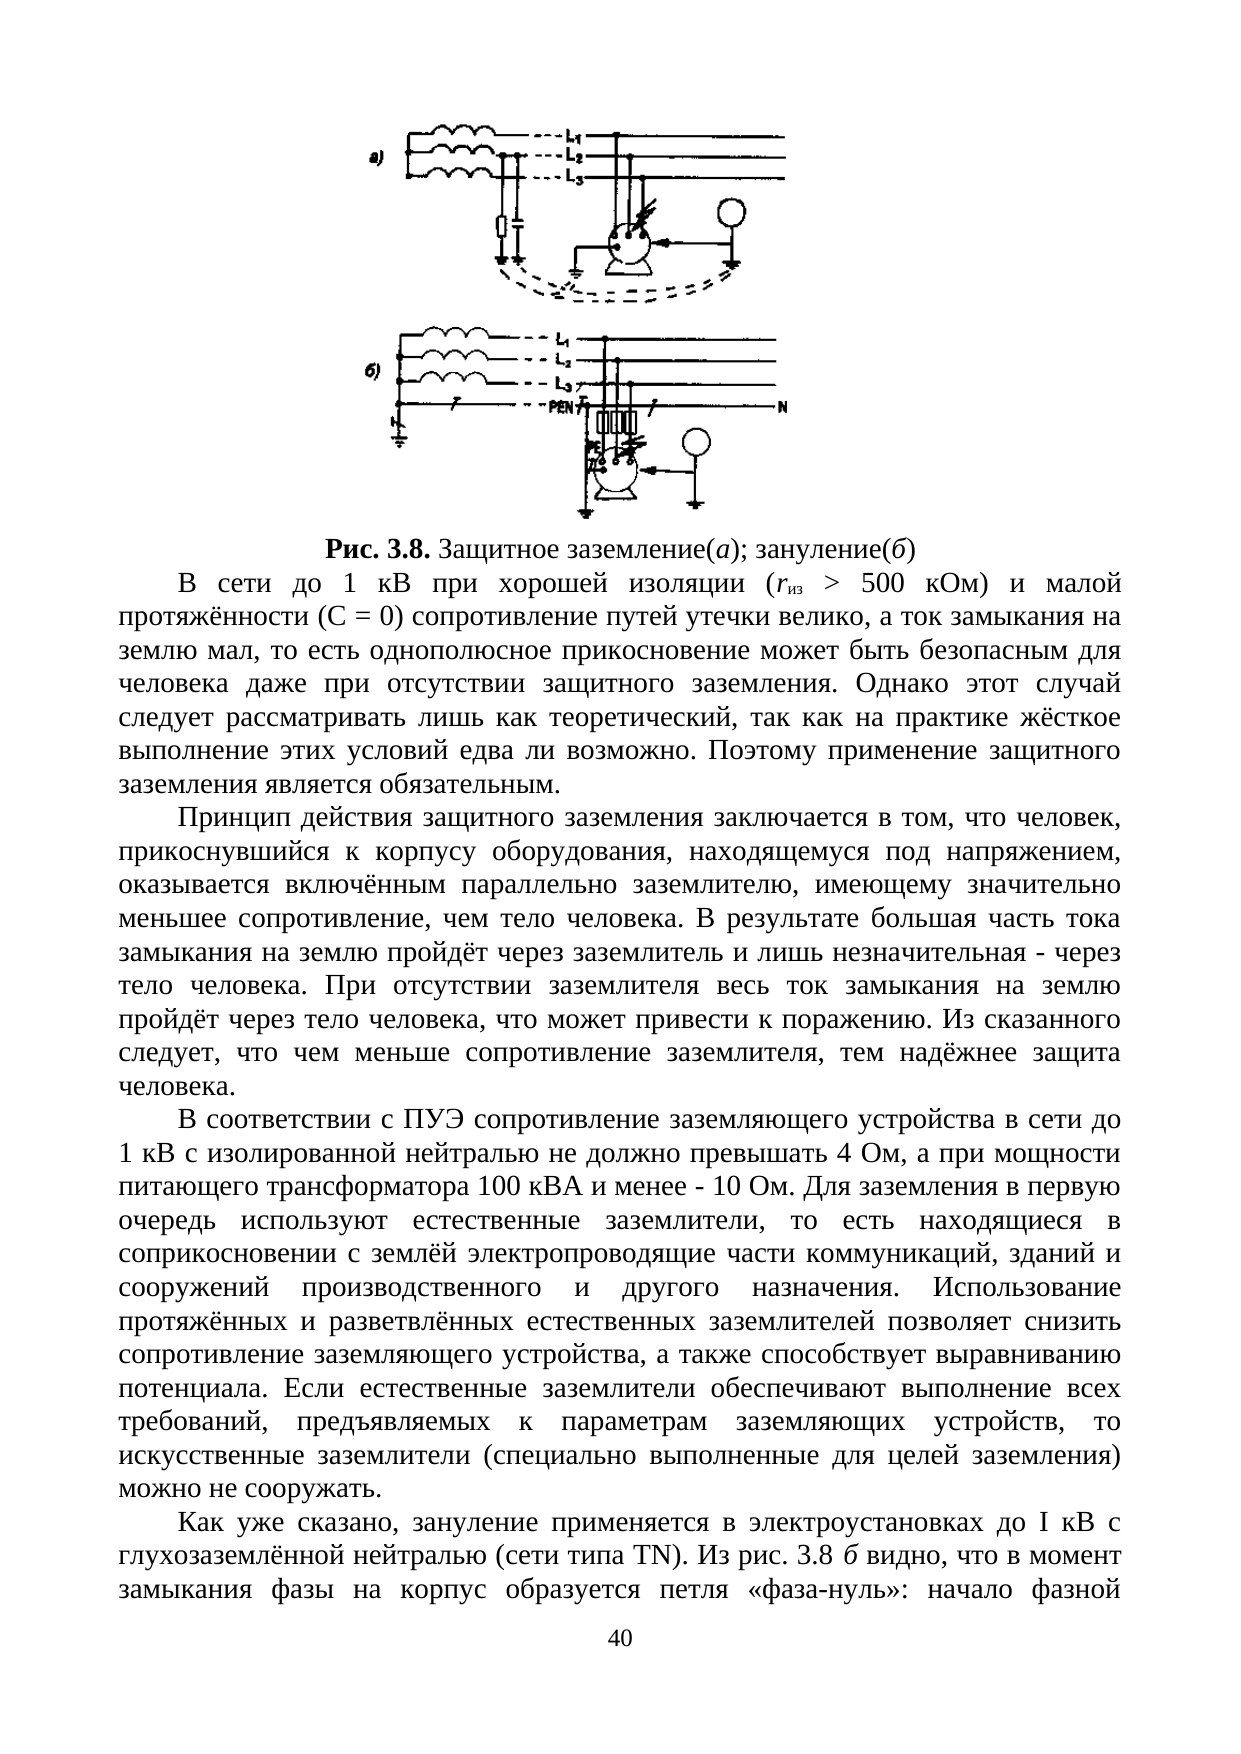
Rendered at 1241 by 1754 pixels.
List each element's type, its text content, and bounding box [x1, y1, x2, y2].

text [118, 1504, 1122, 1604]
text В соответствии с ПУЭ сопротивление заземляющего устройства в сети до 1 кВ с изолированной нейтралью не должно превышать 4 Ом, а при мощности питающего трансформатора 100 кВА и менее - 10 Ом. Для заземления в первую очередь используют естественные заземлители, то есть находящиеся в соприкосновении с землёй электропроводящие части коммуникаций, зданий и сооружений производственного и другого назначения. Использование протяжённых и разветвлённых естественных заземлителей позволяет снизить сопротивление заземляющего устройства, а также способствует выравниванию потенциала. Если естественные заземлители обеспечивают выполнение всех требований, предъявляемых к параметрам заземляющих устройств, то искусственные заземлители (специально выполненные для целей заземления) можно не сооружать. [118, 1101, 1122, 1504]
text Рис. 3.8. Защитное заземление(а); зануление(б) [118, 531, 1122, 565]
text В сети до 1 кВ при хорошей изоляции (rиз > 500 кОм) и малой протяжённости (С = 0) сопротивление путей утечки велико, а ток замыкания на землю мал, то есть однополюсное прикосновение может быть безопасным для человека даже при отсутствии защитного заземления. Однако этот случай следует рассматривать лишь как теоретический, так как на практике жёсткое выполнение этих условий едва ли возможно. Поэтому применение защитного заземления является обязательным. [118, 565, 1122, 799]
picture [332, 118, 908, 532]
text Принцип действия защитного заземления заключается в том, что человек, прикоснувшийся к корпусу оборудования, находящемуся под напряжением, оказывается включённым параллельно заземлителю, имеющему значительно меньшее сопротивление, чем тело человека. В результате большая часть тока замыкания на землю пройдёт через заземлитель и лишь незначительная - через тело человека. При отсутствии заземлителя весь ток замыкания на землю пройдёт через тело человека, что может привести к поражению. Из сказанного следует, что чем меньше сопротивление заземлителя, тем надёжнее защита человека. [118, 799, 1122, 1101]
